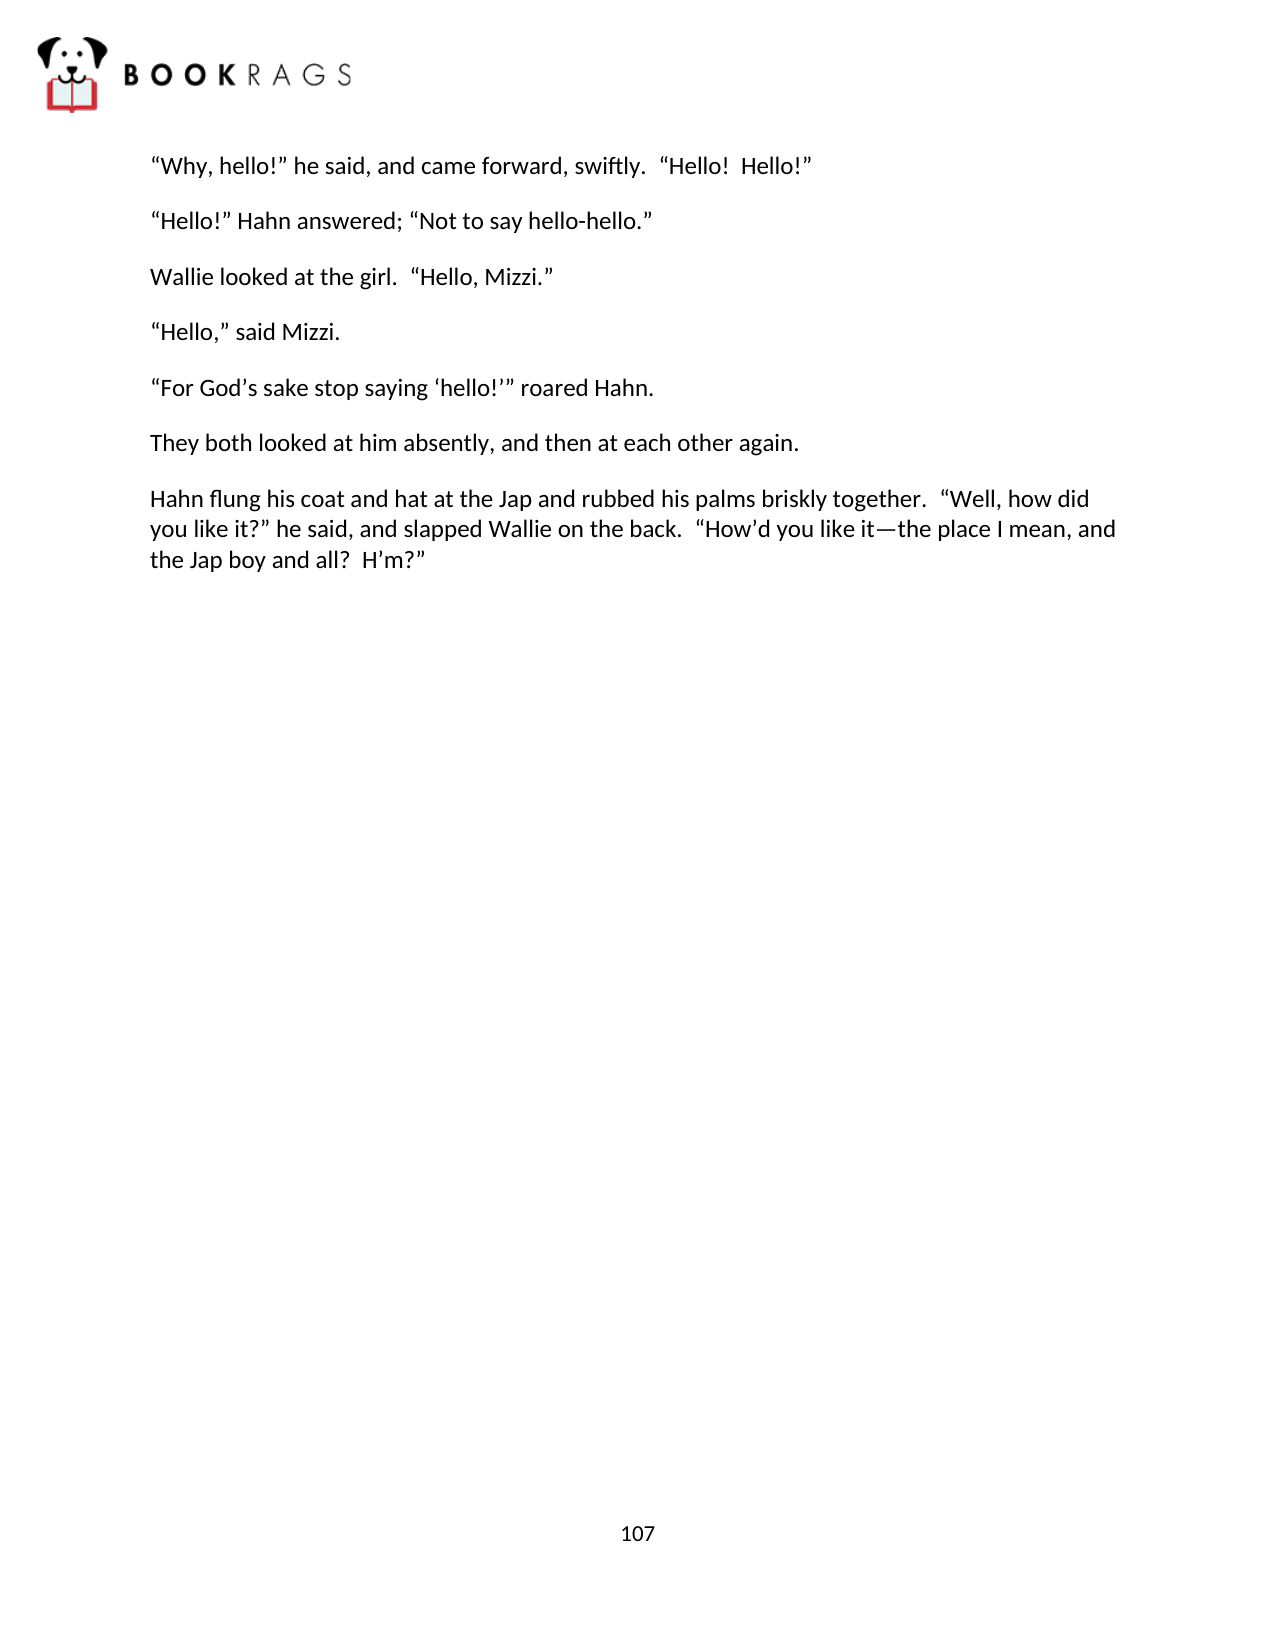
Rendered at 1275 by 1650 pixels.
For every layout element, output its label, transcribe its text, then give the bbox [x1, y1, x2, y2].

picture [37, 37, 351, 113]
text “Why, hello!” he said, and came forward, swiftly. “Hello! Hello!” [150, 150, 1125, 181]
text Hahn flung his coat and hat at the Jap and rubbed his palms briskly together. “Well, how did you like it?” he said, and slapped Wallie on the back. “How’d you like it—­the place I mean, and the Jap boy and all? H’m?” [150, 483, 1125, 575]
text They both looked at him absently, and then at each other again. [150, 428, 1125, 458]
text Wallie looked at the girl. “Hello, Mizzi.” [150, 261, 1125, 292]
text “For God’s sake stop saying ‘hello!’” roared Hahn. [150, 372, 1125, 403]
text “Hello,” said Mizzi. [150, 317, 1125, 347]
text “Hello!” Hahn answered; “Not to say hello-hello.” [150, 206, 1125, 236]
